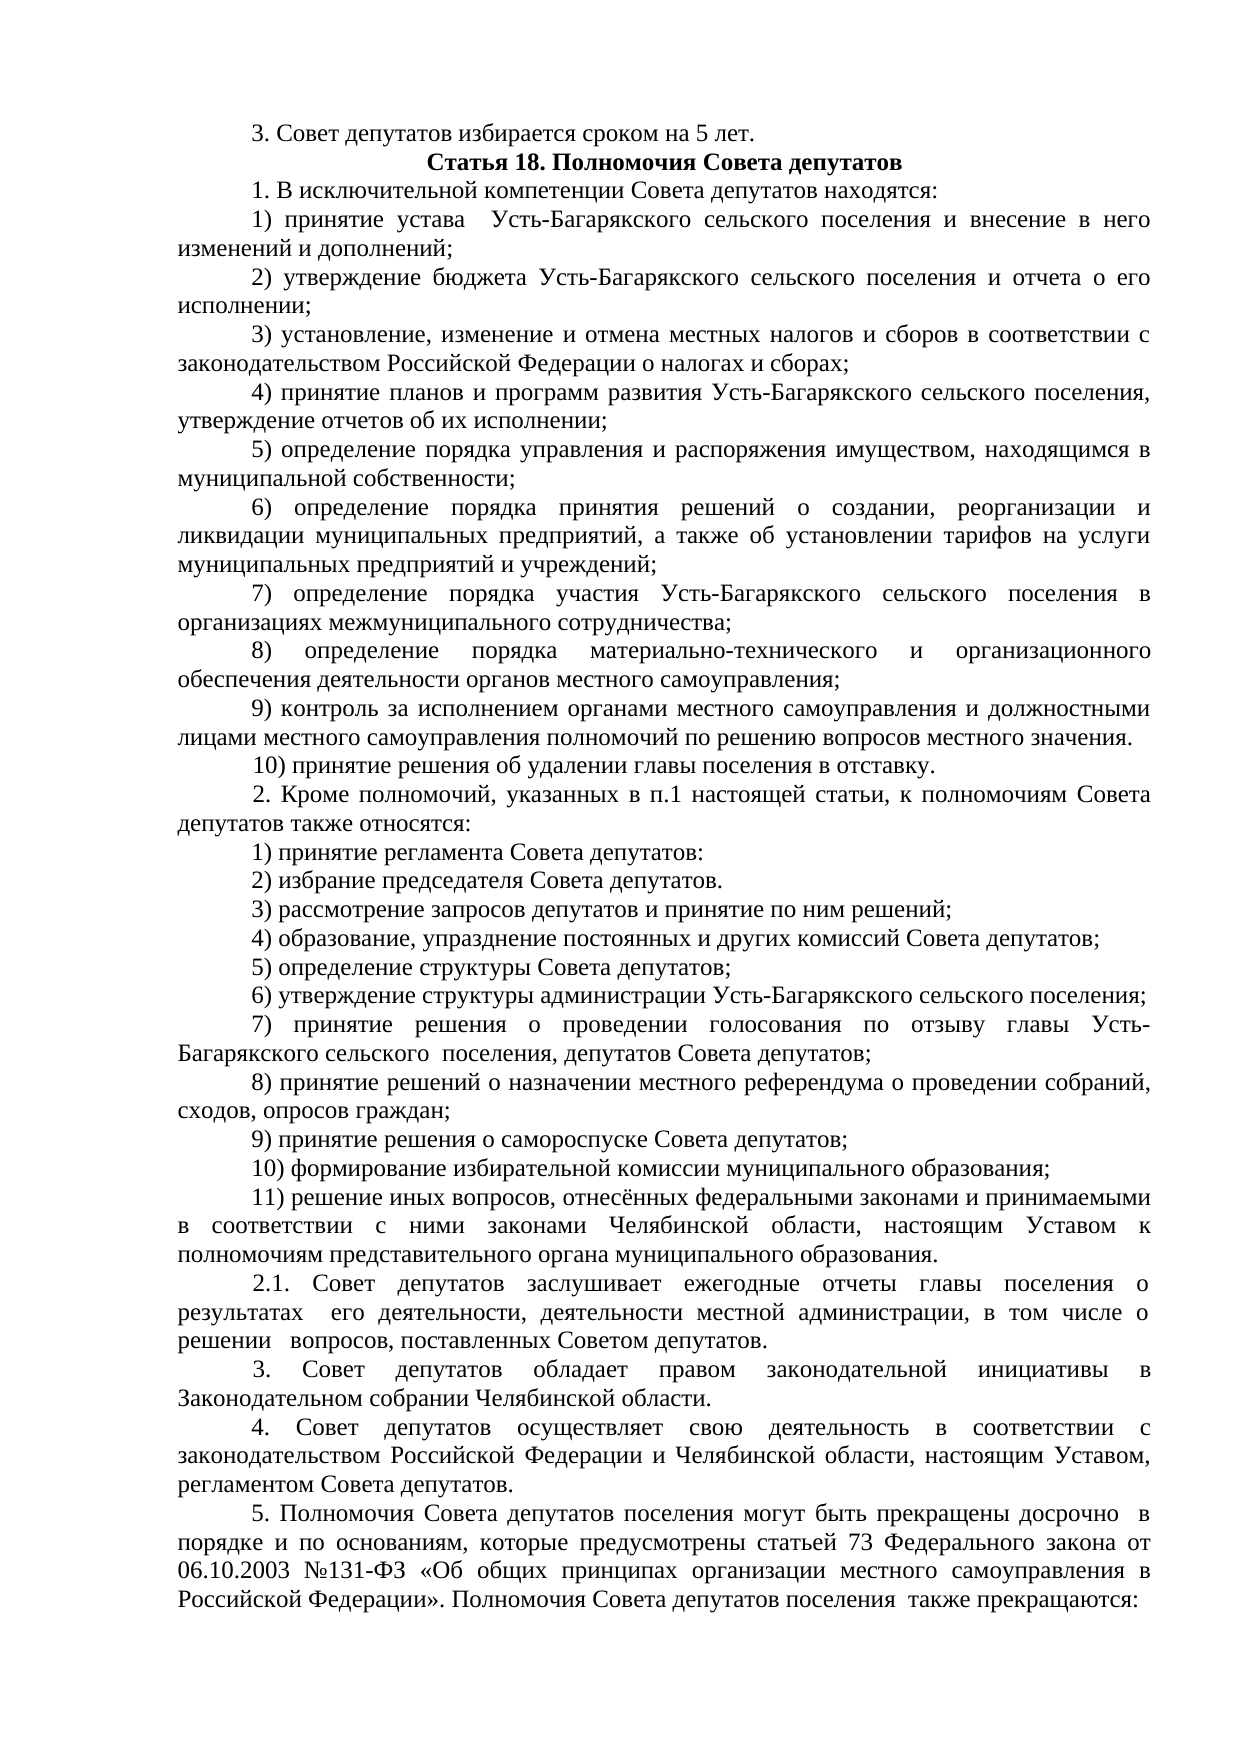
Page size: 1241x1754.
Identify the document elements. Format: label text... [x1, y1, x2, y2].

text 3. Совет депутатов обладает правом законодательной инициативы в Законодательном собрании Челябинской области. [177, 1354, 1152, 1412]
text 9) контроль за исполнением органами местного самоуправления и должностными лицами местного самоуправления полномочий по решению вопросов местного значения. [177, 693, 1152, 751]
text 8) принятие решений о назначении местного референдума о проведении собраний, сходов, опросов граждан; [177, 1067, 1152, 1124]
text 2. Кроме полномочий, указанных в п.1 настоящей статьи, к полномочиям Совета депутатов также относятся: [177, 779, 1152, 837]
text 7) определение порядка участия Усть-Багарякского сельского поселения в организациях межмуниципального сотрудничества; [177, 578, 1152, 636]
text 10) формирование избирательной комиссии муниципального образования; [177, 1153, 1152, 1182]
text 1) принятие устава Усть-Багарякского сельского поселения и внесение в него изменений и дополнений; [177, 204, 1152, 262]
text 4. Совет депутатов осуществляет свою деятельность в соответствии с законодательством Российской Федерации и Челябинской области, настоящим Уставом, регламентом Совета депутатов. [177, 1412, 1152, 1498]
text 5) определение структуры Совета депутатов; [177, 952, 1152, 981]
text Статья 18. Полномочия Совета депутатов [177, 147, 1152, 176]
text 7) принятие решения о проведении голосования по отзыву главы Усть-Багарякского сельского поселения, депутатов Совета депутатов; [177, 1009, 1152, 1067]
text 3) рассмотрение запросов депутатов и принятие по ним решений; [177, 894, 1152, 923]
text 8) определение порядка материально-технического и организационного обеспечения деятельности органов местного самоуправления; [177, 636, 1152, 693]
text 10) принятие решения об удалении главы поселения в отставку. [177, 751, 1152, 779]
text 9) принятие решения о самороспуске Совета депутатов; [177, 1124, 1152, 1153]
text 4) образование, упразднение постоянных и других комиссий Совета депутатов; [177, 923, 1152, 952]
text 3) установление, изменение и отмена местных налогов и сборов в соответствии с законодательством Российской Федерации о налогах и сборах; [177, 319, 1152, 377]
text 4) принятие планов и программ развития Усть-Багарякского сельского поселения, утверждение отчетов об их исполнении; [177, 377, 1152, 434]
text 6) определение порядка принятия решений о создании, реорганизации и ликвидации муниципальных предприятий, а также об установлении тарифов на услуги муниципальных предприятий и учреждений; [177, 492, 1152, 578]
text 6) утверждение структуры администрации Усть-Багарякского сельского поселения; [177, 981, 1152, 1009]
text 2) избрание председателя Совета депутатов. [177, 866, 1152, 894]
text 1. В исключительной компетенции Совета депутатов находятся: [177, 176, 1152, 204]
text 2) утверждение бюджета Усть-Багарякского сельского поселения и отчета о его исполнении; [177, 262, 1152, 319]
text 5. Полномочия Совета депутатов поселения могут быть прекращены досрочно в порядке и по основаниям, которые предусмотрены статьей 73 Федерального закона от 06.10.2003 №131-ФЗ «Об общих принципах организации местного самоуправления в Российской Федерации». Полномочия Совета депутатов поселения также прекращаются: [177, 1498, 1152, 1613]
text 5) определение порядка управления и распоряжения имуществом, находящимся в муниципальной собственности; [177, 434, 1152, 492]
text 1) принятие регламента Совета депутатов: [177, 837, 1152, 866]
text 2.1. Совет депутатов заслушивает ежегодные отчеты главы поселения о результатах его деятельности, деятельности местной администрации, в том числе о решении вопросов, поставленных Советом депутатов. [177, 1268, 1150, 1354]
text 11) решение иных вопросов, отнесённых федеральными законами и принимаемыми в соответствии с ними законами Челябинской области, настоящим Уставом к полномочиям представительного органа муниципального образования. [177, 1182, 1152, 1268]
text 3. Совет депутатов избирается сроком на 5 лет. [177, 118, 1152, 147]
